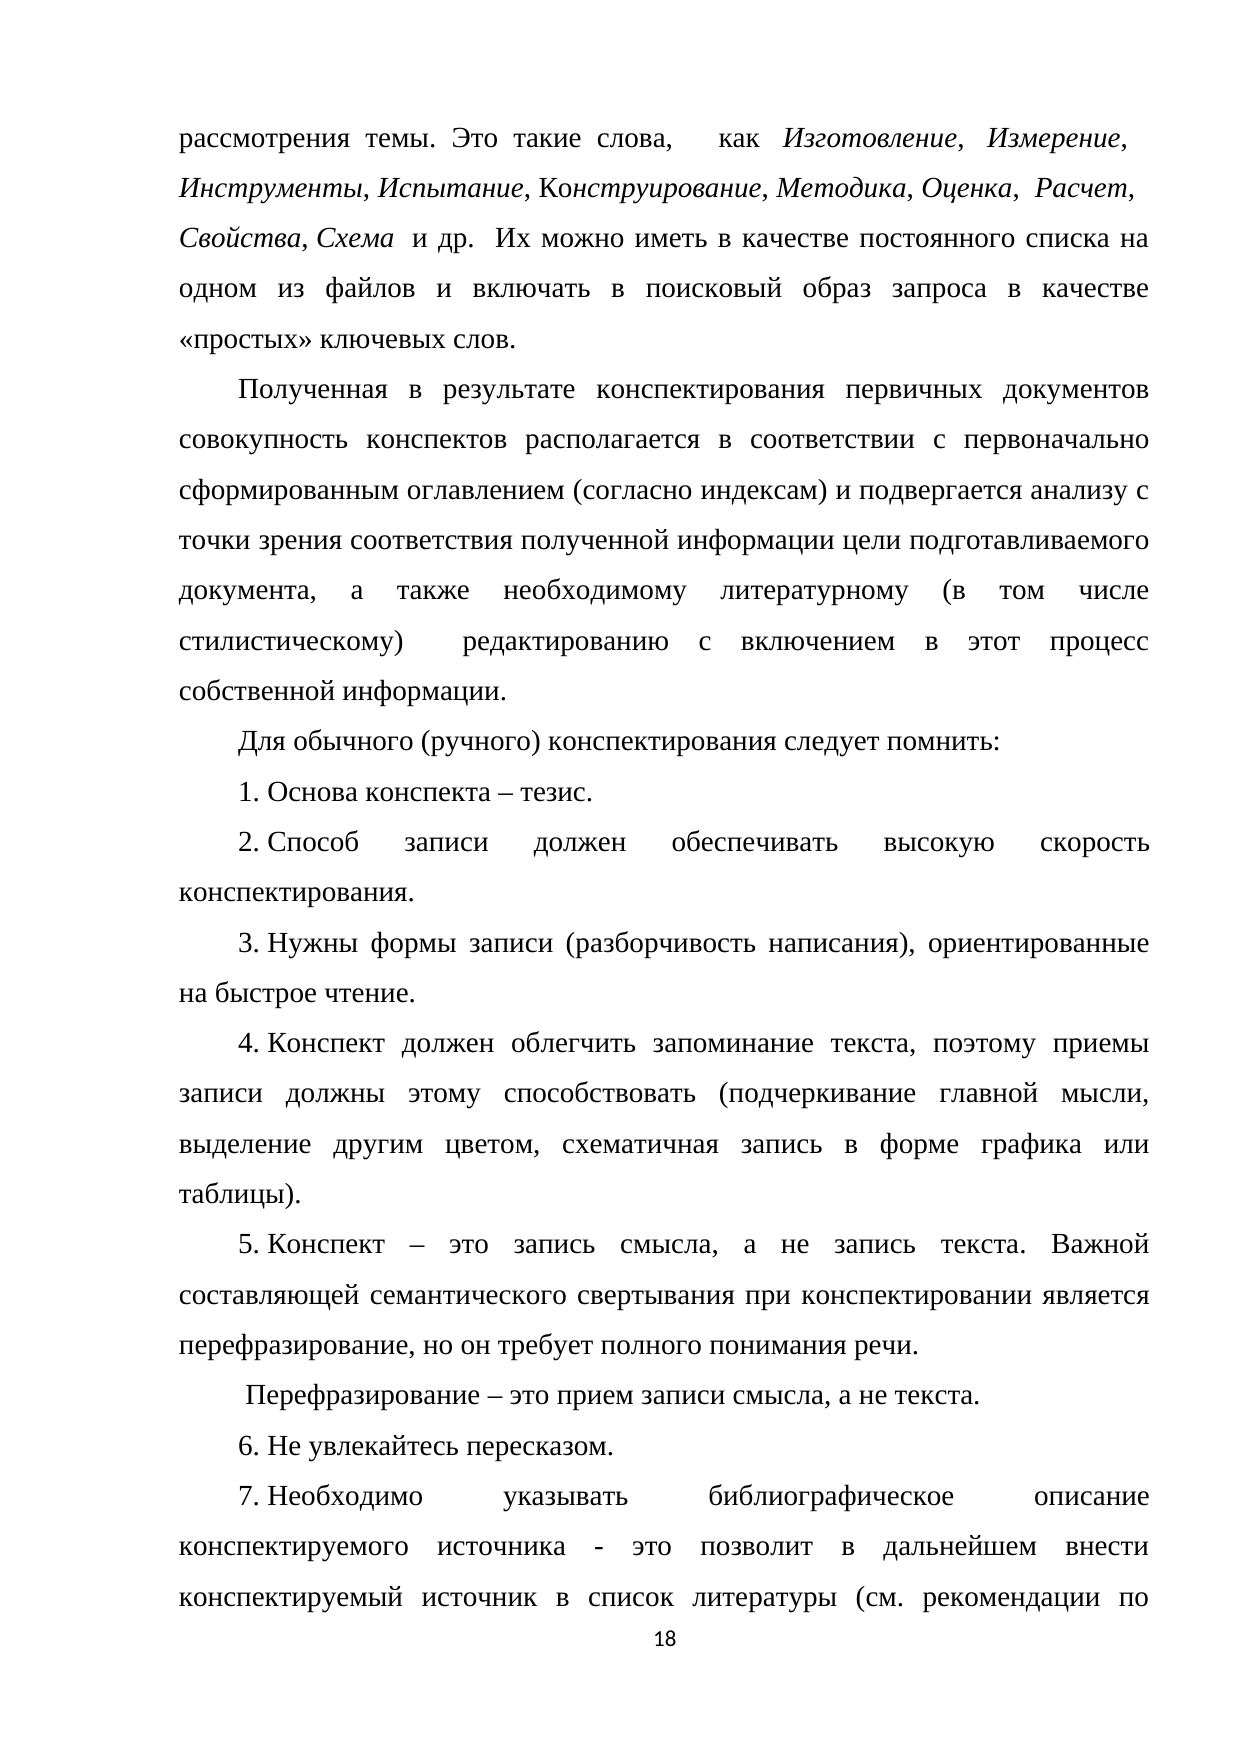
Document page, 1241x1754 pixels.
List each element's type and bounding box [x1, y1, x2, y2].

table_header [177, 118, 1152, 1614]
